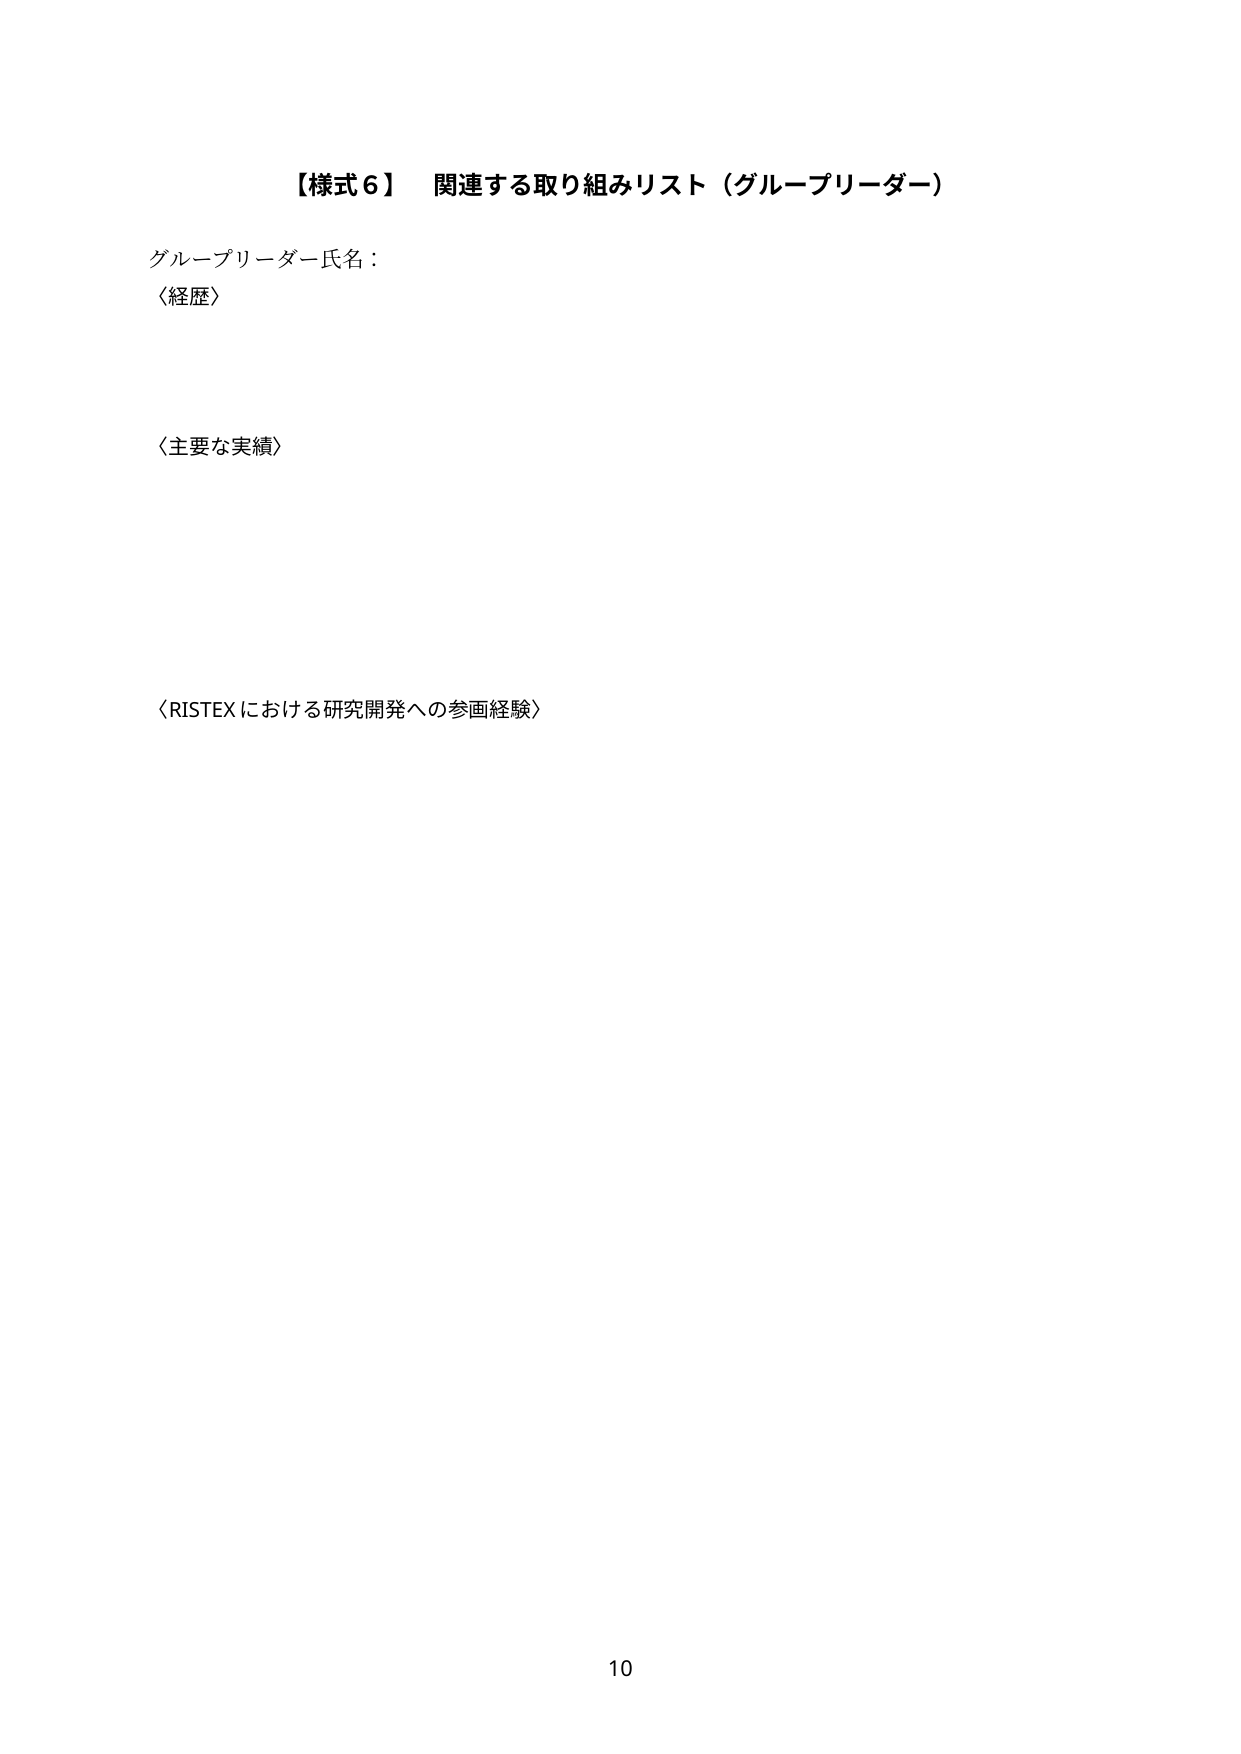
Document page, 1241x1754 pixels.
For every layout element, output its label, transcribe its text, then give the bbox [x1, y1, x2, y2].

text グループリーダー氏名： [148, 239, 1092, 277]
text 〈主要な実績〉 [148, 427, 1092, 464]
text 〈経歴〉 [148, 277, 1092, 314]
text 【様式６】 関連する取り組みリスト（グループリーダー） [148, 164, 1092, 202]
text 〈RISTEXにおける研究開発への参画経験〉 [148, 689, 1092, 727]
